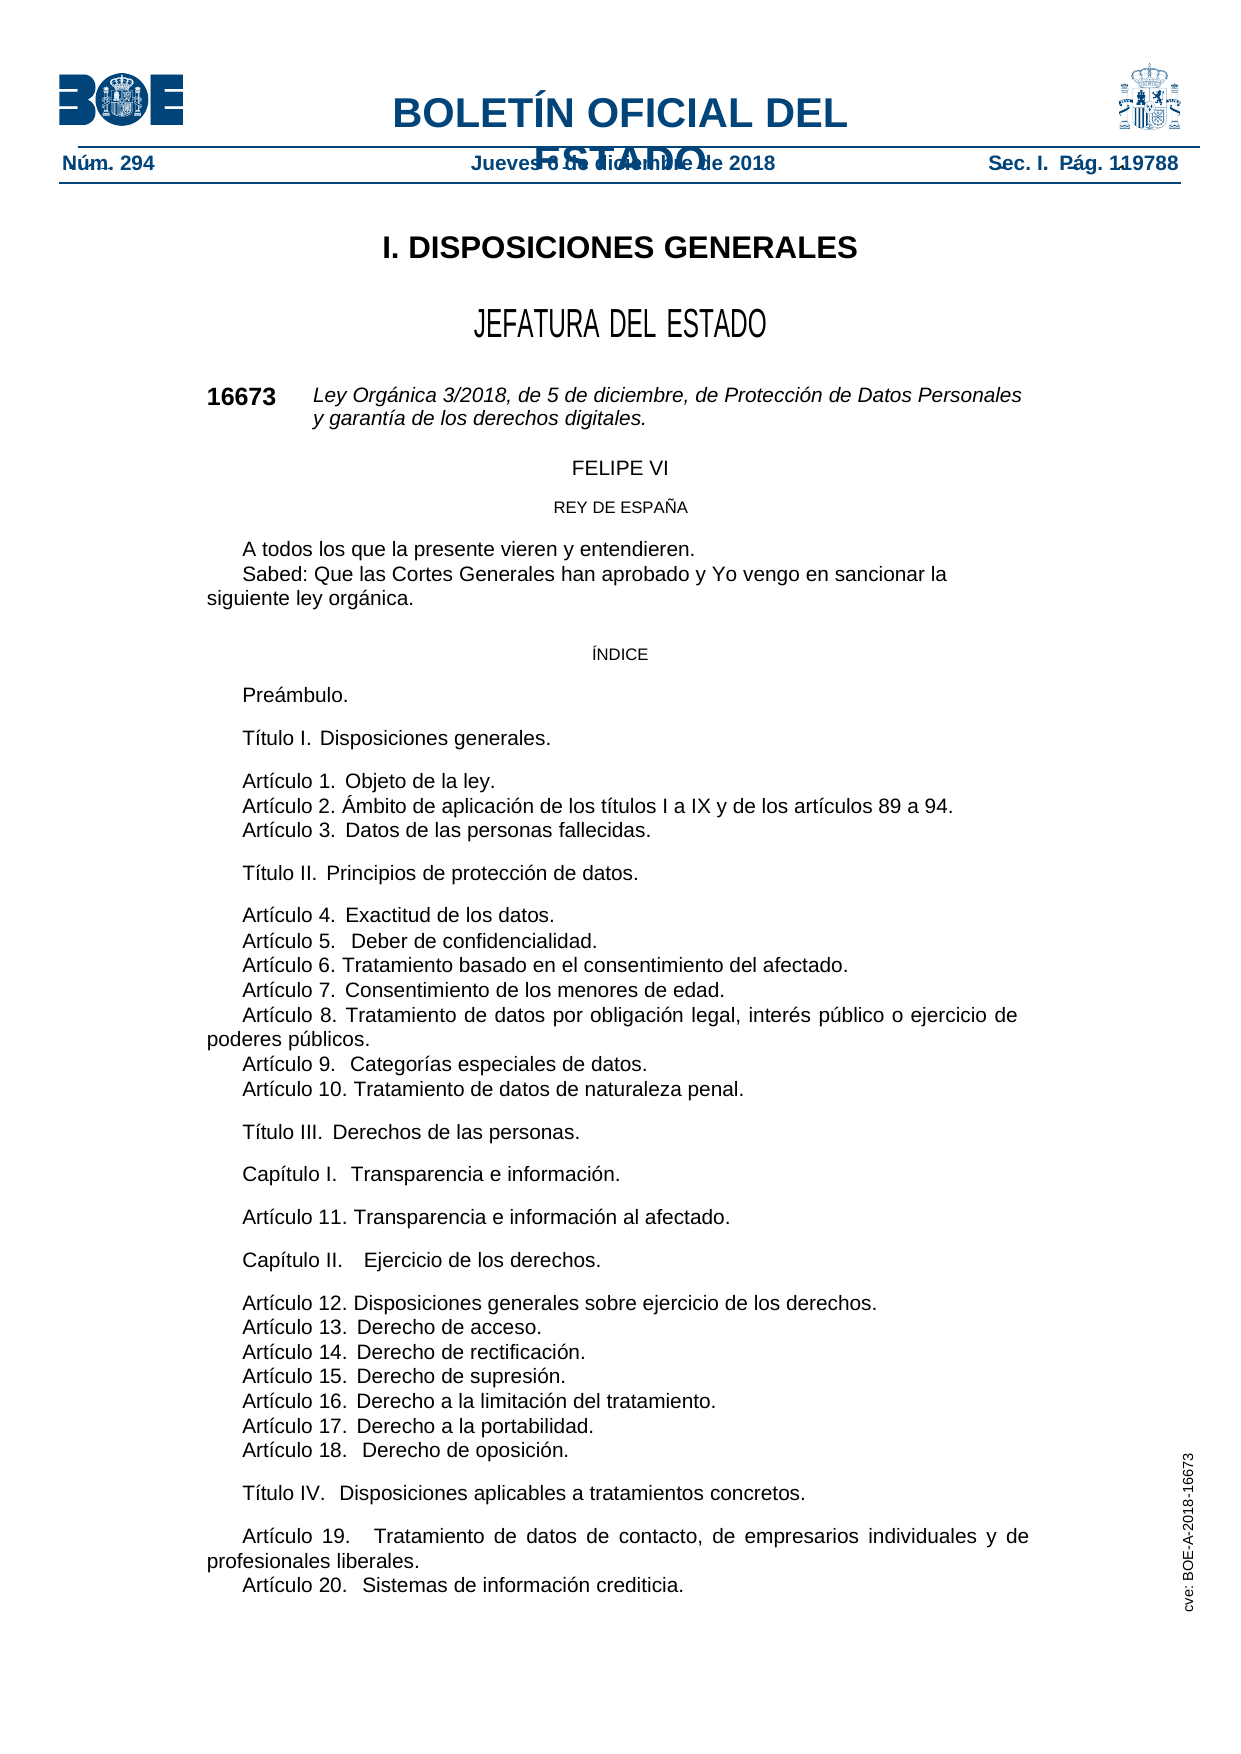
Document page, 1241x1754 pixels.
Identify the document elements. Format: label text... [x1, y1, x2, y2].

text 16673 Ley Orgánica 3/2018, de 5 de diciembre, de Protección de Datos Personales y garantía de los derechos digitales. [207, 381, 1034, 429]
picture [1118, 63, 1181, 130]
text ÍNDICE [42, 644, 1198, 663]
text Artículo 6. Tratamiento basado en el consentimiento del afectado. Artículo 7. Consentimiento de los menores de edad. [242, 953, 895, 1002]
text Artículo 8. Tratamiento de datos por obligación legal, interés público o ejercicio de poderes públicos. [207, 1003, 1034, 1051]
text Sabed: Que las Cortes Generales han aprobado y Yo vengo en sancionar la siguiente ley orgánica. [207, 562, 1034, 610]
text Artículo 11. Transparencia e información al afectado. Capítulo II. Ejercicio de los derechos. [242, 1205, 743, 1272]
text Preámbulo. [242, 683, 1198, 707]
text Artículo 19. Tratamiento de datos de contacto, de empresarios individuales y de profesionales liberales. [207, 1524, 1034, 1572]
text Artículo 14. Derecho de rectificación. Artículo 15. Derecho de supresión. [242, 1340, 618, 1388]
picture [59, 73, 183, 126]
text Título I. Disposiciones generales. Artículo 1. Objeto de la ley. [242, 707, 618, 792]
text Título IV. Disposiciones aplicables a tratamientos concretos. [242, 1481, 1198, 1505]
text Capítulo I. Transparencia e información. [242, 1162, 1198, 1186]
text Artículo 20. Sistemas de información crediticia. [242, 1573, 1198, 1597]
text Título II. Principios de protección de datos. Artículo 4. Exactitud de los datos. [242, 846, 681, 931]
text Artículo 16. Derecho a la limitación del tratamiento. Artículo 17. Derecho a la portabilidad. [242, 1389, 782, 1438]
text FELIPE VI [42, 456, 1198, 480]
subtitle Núm. 294 Jueves 6 de diciembre de 2018 Sec. I. Pág. 119788 [42, 151, 1198, 175]
text JEFATURA DEL ESTADO [42, 299, 1198, 346]
text Artículo 18. Derecho de oposición. [242, 1438, 1198, 1462]
text Artículo 2. Ámbito de aplicación de los títulos I a IX y de los artículos 89 a 94. Artículo 3. Datos de las personas fallecidas. [242, 793, 1023, 842]
text A todos los que la presente vieren y entendieren. [242, 537, 1198, 561]
text Artículo 12. Disposiciones generales sobre ejercicio de los derechos. Artículo 13. Derecho de acceso. [242, 1290, 895, 1339]
text I. DISPOSICIONES GENERALES [382, 229, 1198, 265]
text Artículo 10. Tratamiento de datos de naturaleza penal. Título III. Derechos de las personas. [242, 1077, 782, 1143]
text REY DE ESPAÑA [42, 498, 1198, 517]
text Artículo 9. Categorías especiales de datos. [242, 1052, 1198, 1076]
text Artículo 5. Deber de confidencialidad. [242, 931, 1198, 952]
